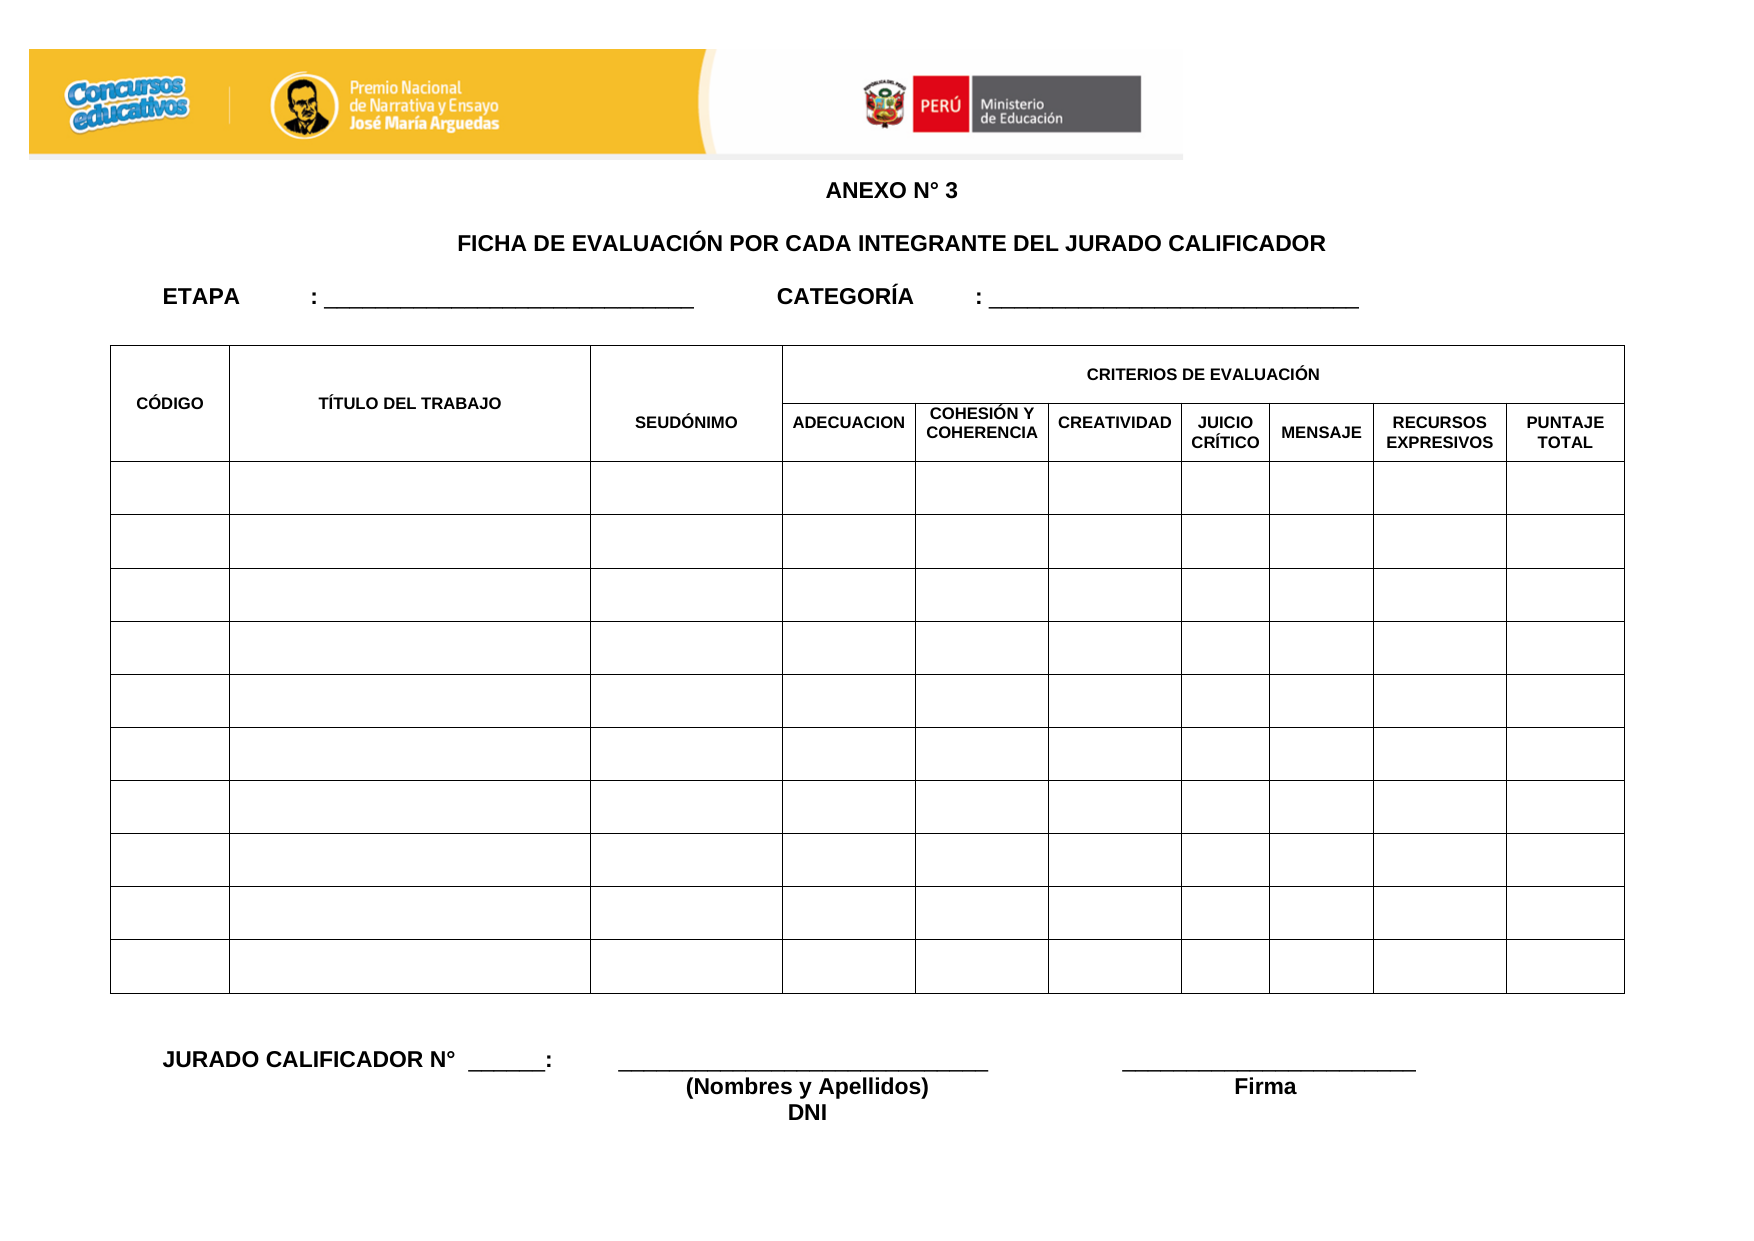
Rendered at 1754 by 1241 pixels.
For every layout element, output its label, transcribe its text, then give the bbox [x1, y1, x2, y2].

table_cell [1182, 887, 1269, 939]
table_cell [1374, 781, 1506, 833]
table_cell [1374, 675, 1506, 727]
table_cell [1182, 834, 1269, 886]
table_cell [916, 887, 1048, 939]
table_cell [783, 940, 915, 992]
table_cell [916, 569, 1048, 621]
table_cell [591, 515, 782, 567]
table_cell [1270, 834, 1373, 886]
table_cell [1182, 622, 1269, 674]
table_cell [1507, 569, 1624, 621]
table_cell [230, 887, 590, 939]
table_cell [783, 622, 915, 674]
table_cell COHESIÓN Y COHERENCIA [916, 404, 1048, 461]
table_cell [1270, 515, 1373, 567]
table_cell [1049, 515, 1181, 567]
picture [29, 49, 1184, 160]
table_cell [591, 622, 782, 674]
table_cell [111, 675, 229, 727]
table_cell [1507, 675, 1624, 727]
table_cell [1049, 728, 1181, 780]
table_cell [916, 781, 1048, 833]
table_header TÍTULO DEL TRABAJO [230, 346, 590, 461]
table_cell MENSAJE [1270, 404, 1373, 461]
table_cell ADECUACION [783, 404, 915, 461]
text JURADO CALIFICADOR N° ______: _____________________________ _______________________ [162, 1046, 1621, 1073]
table_cell [111, 940, 229, 992]
table_cell [111, 622, 229, 674]
table_cell [783, 728, 915, 780]
table_cell [916, 834, 1048, 886]
table_cell [111, 569, 229, 621]
table_cell [1507, 834, 1624, 886]
table_cell [1049, 462, 1181, 514]
table_cell [111, 728, 229, 780]
table_cell [1270, 940, 1373, 992]
table_cell [1182, 515, 1269, 567]
table_cell [1507, 728, 1624, 780]
table_cell [783, 781, 915, 833]
table_cell [1374, 515, 1506, 567]
table_cell [230, 781, 590, 833]
table_header SEUDÓNIMO [591, 346, 782, 461]
text DNI [606, 1099, 1621, 1125]
table_cell [111, 781, 229, 833]
table_cell [230, 728, 590, 780]
table_cell [591, 569, 782, 621]
table_cell JUICIO CRÍTICO [1182, 404, 1269, 461]
table_cell [1374, 887, 1506, 939]
table_cell [1374, 940, 1506, 992]
table_cell [1374, 462, 1506, 514]
table_cell [1507, 515, 1624, 567]
table_cell [783, 462, 915, 514]
table_cell [1182, 728, 1269, 780]
table_cell PUNTAJE TOTAL [1507, 404, 1624, 461]
text ANEXO N° 3 [162, 177, 1621, 203]
table_cell [1049, 622, 1181, 674]
table_cell [1182, 569, 1269, 621]
table_cell [1049, 675, 1181, 727]
table_header CRITERIOS DE EVALUACIÓN [783, 346, 1624, 403]
table_cell [1049, 940, 1181, 992]
table_cell [1507, 940, 1624, 992]
table_cell [916, 515, 1048, 567]
table_cell [1374, 622, 1506, 674]
table_cell [1049, 887, 1181, 939]
table_cell [1182, 940, 1269, 992]
table_cell [1270, 675, 1373, 727]
table_cell CREATIVIDAD [1049, 404, 1181, 461]
table_header CÓDIGO [111, 346, 229, 461]
table_cell [783, 834, 915, 886]
table_cell [230, 462, 590, 514]
table_cell [591, 781, 782, 833]
table_cell [591, 675, 782, 727]
text ETAPA : _____________________________ CATEGORÍA : _____________________________ [162, 283, 1621, 309]
table_cell [111, 834, 229, 886]
text (Nombres y Apellidos) Firma [606, 1073, 1621, 1099]
table_cell [916, 462, 1048, 514]
table_cell [230, 569, 590, 621]
table_cell [1049, 834, 1181, 886]
table_cell [230, 622, 590, 674]
table_cell [1507, 462, 1624, 514]
table_cell [1507, 622, 1624, 674]
table_cell [230, 940, 590, 992]
table_cell [591, 462, 782, 514]
table_cell [1270, 569, 1373, 621]
table_cell [1182, 462, 1269, 514]
table_cell [1270, 622, 1373, 674]
table_cell [1270, 887, 1373, 939]
table_cell [1374, 834, 1506, 886]
table_cell [1270, 728, 1373, 780]
table_cell [111, 462, 229, 514]
table_cell [916, 622, 1048, 674]
table_cell [591, 940, 782, 992]
table_cell [783, 569, 915, 621]
table_cell [1374, 569, 1506, 621]
table_cell [783, 887, 915, 939]
table_cell [591, 887, 782, 939]
table_cell [1049, 569, 1181, 621]
table_cell [916, 728, 1048, 780]
table_cell [591, 728, 782, 780]
table_cell [916, 940, 1048, 992]
table_cell [230, 834, 590, 886]
table_cell [111, 515, 229, 567]
table_cell RECURSOS EXPRESIVOS [1374, 404, 1506, 461]
table_cell [916, 675, 1048, 727]
table_cell [591, 834, 782, 886]
table_cell [1507, 887, 1624, 939]
table_cell [1182, 675, 1269, 727]
table_cell [1182, 781, 1269, 833]
table_cell [1049, 781, 1181, 833]
table_cell [230, 675, 590, 727]
table_cell [1374, 728, 1506, 780]
table_cell [783, 675, 915, 727]
text FICHA DE EVALUACIÓN POR CADA INTEGRANTE DEL JURADO CALIFICADOR [162, 230, 1621, 256]
table_cell [1507, 781, 1624, 833]
table_cell [111, 887, 229, 939]
table_cell [783, 515, 915, 567]
table_cell [1270, 462, 1373, 514]
table_cell [230, 515, 590, 567]
table_cell [1270, 781, 1373, 833]
